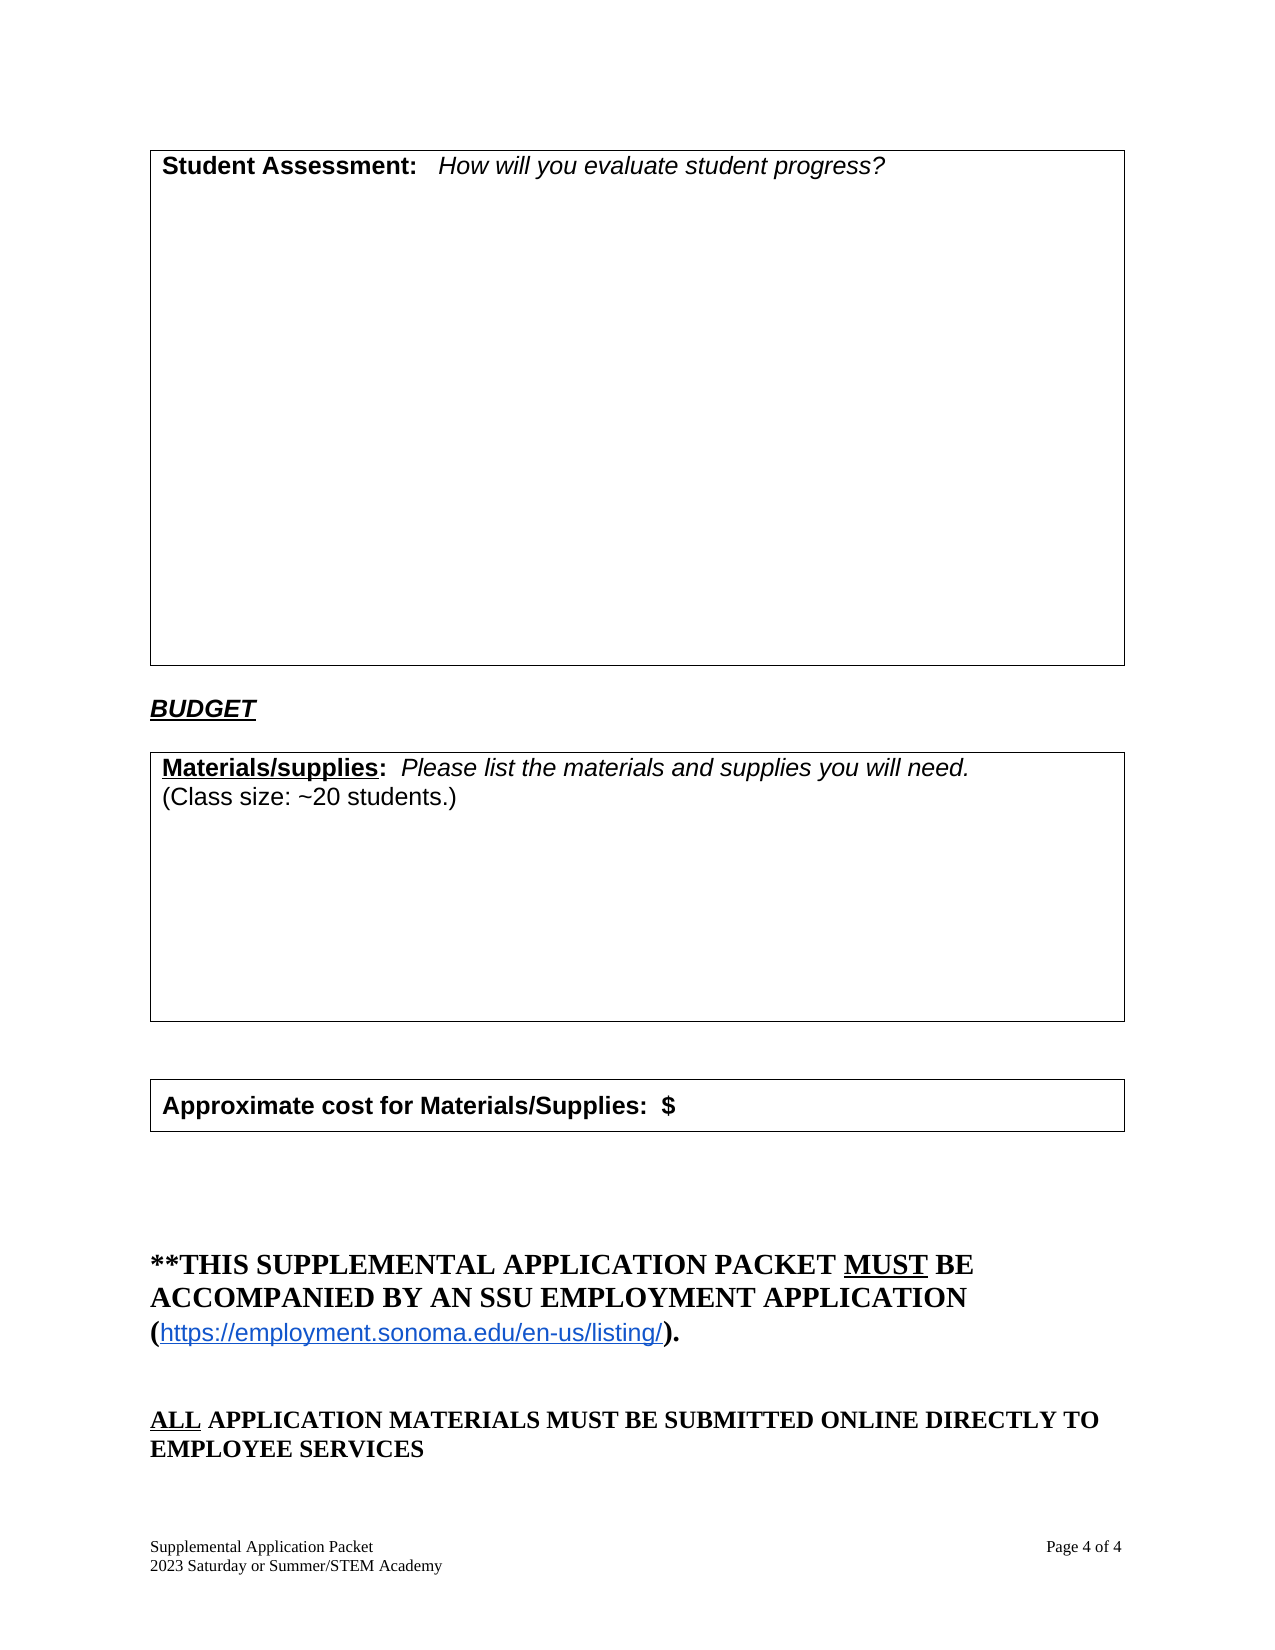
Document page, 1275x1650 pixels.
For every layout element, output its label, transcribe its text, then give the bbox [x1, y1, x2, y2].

table_header Student Assessment: How will you evaluate student progress? [151, 151, 1124, 664]
table_header Approximate cost for Materials/Supplies: $ [151, 1080, 1124, 1131]
text ALL APPLICATION MATERIALS MUST BE SUBMITTED ONLINE DIRECTLY TO EMPLOYEE SERVICES [150, 1405, 1125, 1462]
text (https://employment.sonoma.edu/en-us/listing/). [150, 1314, 1125, 1347]
table_header Materials/supplies: Please list the materials and supplies you will need. (Class size: ~20 students.) [151, 753, 1124, 1021]
text BUDGET [150, 694, 1125, 723]
text **THIS SUPPLEMENTAL APPLICATION PACKET MUST BE ACCOMPANIED BY AN SSU EMPLOYMENT APPLICATION [150, 1247, 1125, 1314]
